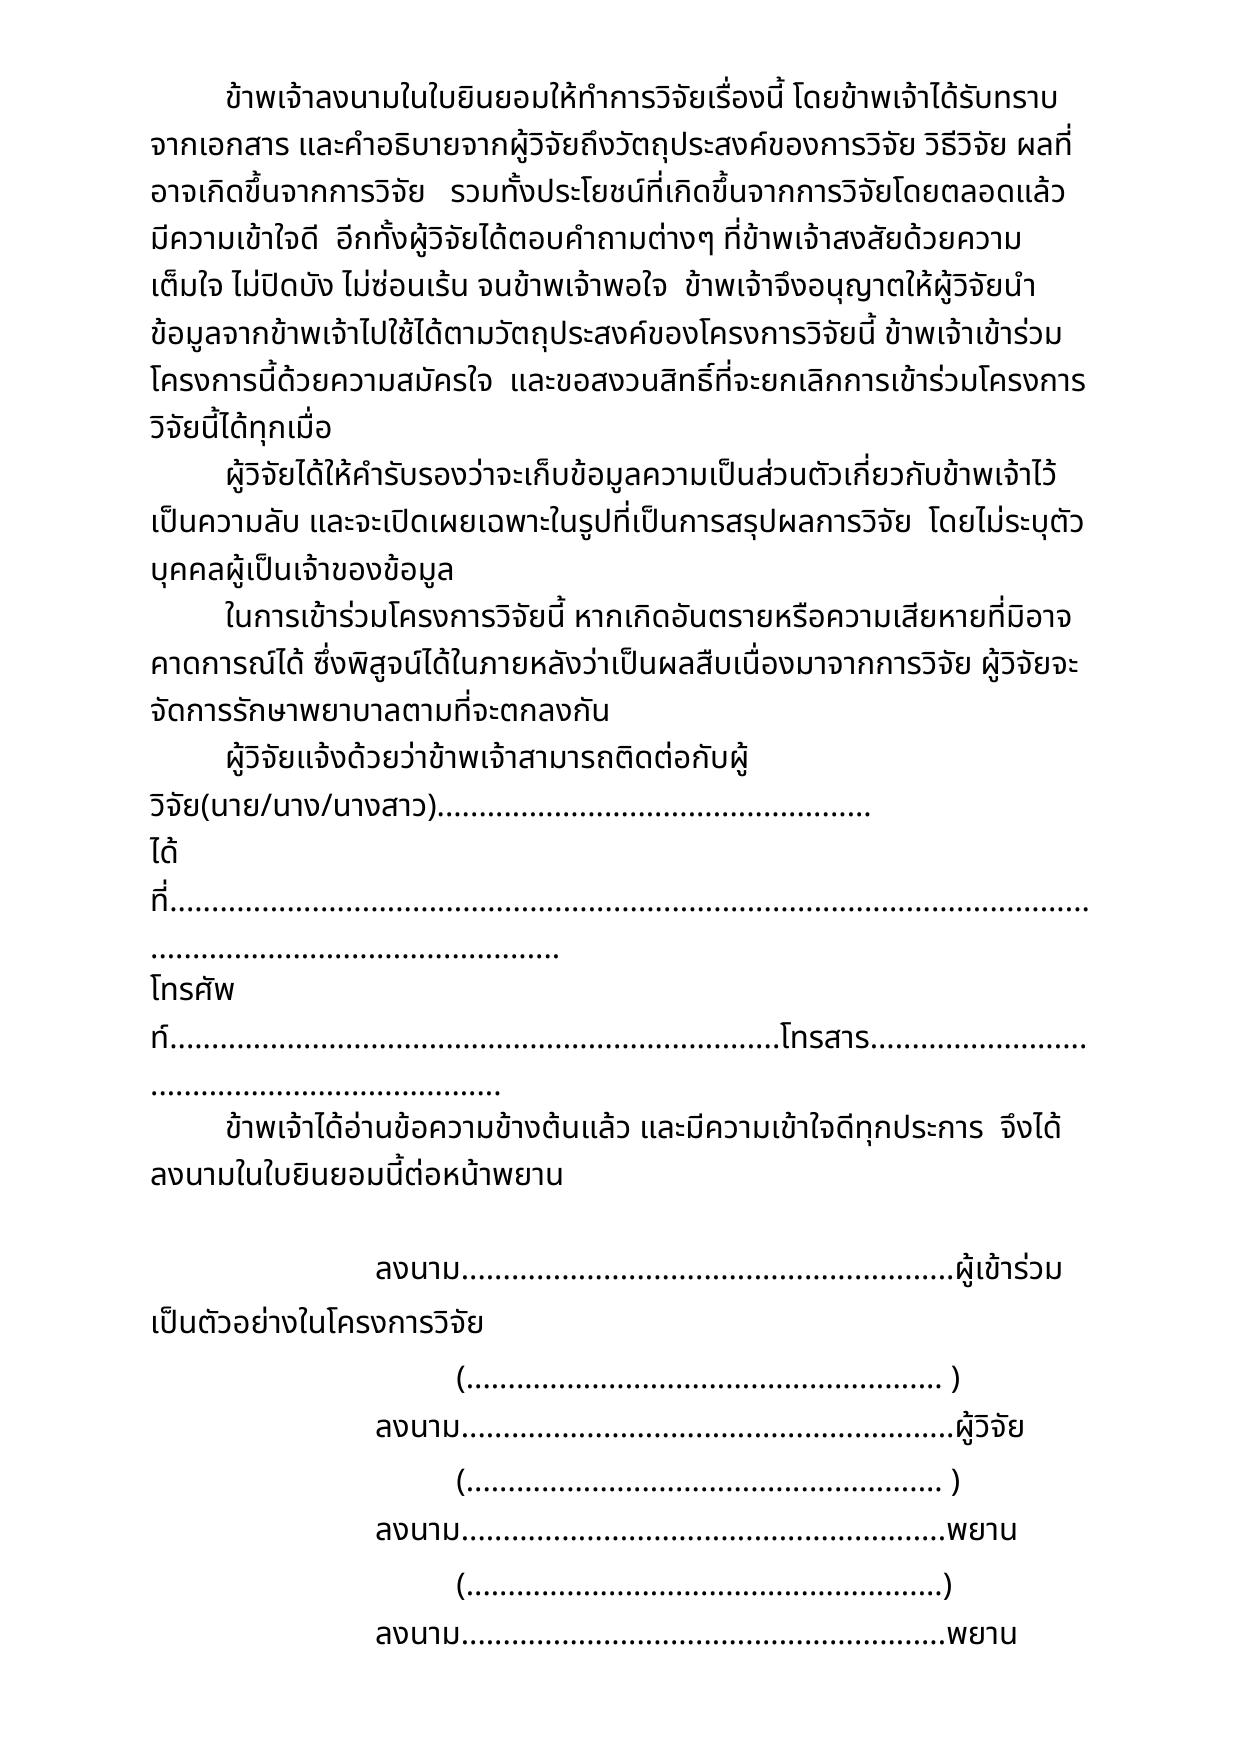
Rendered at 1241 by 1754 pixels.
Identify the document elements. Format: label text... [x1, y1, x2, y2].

text ได้ที่............................................................................................................................................................... [150, 830, 1090, 968]
text ผู้วิจัยแจ้งด้วยว่าข้าพเจ้าสามารถติดต่อกับผู้วิจัย(นาย/นาง/นางสาว).................................................... [150, 736, 1090, 830]
text ลงนาม...........................................................ผู้เข้าร่วมเป็นตัวอย่างในโครงการวิจัย [150, 1246, 1090, 1348]
text โทรศัพท์.........................................................................โทรสาร.................................................................... [150, 968, 1090, 1105]
text ข้าพเจ้าลงนามในใบยินยอมให้ทำการวิจัยเรื่องนี้ โดยข้าพเจ้าได้รับทราบจากเอกสาร และคำอธิบายจากผู้วิจัยถึงวัตถุประสงค์ของการวิจัย วิธีวิจัย ผลที่อาจเกิดขึ้นจากการวิจัย รวมทั้งประโยชน์ที่เกิดขึ้นจากการวิจัยโดยตลอดแล้ว มีความเข้าใจดี อีกทั้งผู้วิจัยได้ตอบคำถามต่างๆ ที่ข้าพเจ้าสงสัยด้วยความเต็มใจ ไม่ปิดบัง ไม่ซ่อนเร้น จนข้าพเจ้าพอใจ ข้าพเจ้าจึงอนุญาตให้ผู้วิจัยนำข้อมูลจากข้าพเจ้าไปใช้ได้ตามวัตถุประสงค์ของโครงการวิจัยนี้ ข้าพเจ้าเข้าร่วมโครงการนี้ด้วยความสมัครใจ และขอสงวนสิทธิ์ที่จะยกเลิกการเข้าร่วมโครงการวิจัยนี้ได้ทุกเมื่อ [150, 75, 1090, 452]
text (......................................................... ) [150, 1458, 1090, 1501]
text (......................................................... ) [150, 1355, 1090, 1397]
text ลงนาม..........................................................พยาน [150, 1611, 1090, 1658]
text ลงนาม..........................................................พยาน [150, 1507, 1090, 1555]
text ข้าพเจ้าได้อ่านข้อความข้างต้นแล้ว และมีความเข้าใจดีทุกประการ จึงได้ลงนามในใบยินยอมนี้ต่อหน้าพยาน [150, 1105, 1090, 1199]
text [150, 1562, 1090, 1604]
text ในการเข้าร่วมโครงการวิจัยนี้ หากเกิดอันตรายหรือความเสียหายที่มิอาจคาดการณ์ได้ ซึ่งพิสูจน์ได้ในภายหลังว่าเป็นผลสืบเนื่องมาจากการวิจัย ผู้วิจัยจะจัดการรักษาพยาบาลตามที่จะตกลงกัน [150, 594, 1090, 736]
text ผู้วิจัยได้ให้คำรับรองว่าจะเก็บข้อมูลความเป็นส่วนตัวเกี่ยวกับข้าพเจ้าไว้เป็นความลับ และจะเปิดเผยเฉพาะในรูปที่เป็นการสรุปผลการวิจัย โดยไม่ระบุตัวบุคคลผู้เป็นเจ้าของข้อมูล [150, 452, 1090, 594]
text ลงนาม...........................................................ผู้วิจัย [150, 1404, 1090, 1451]
